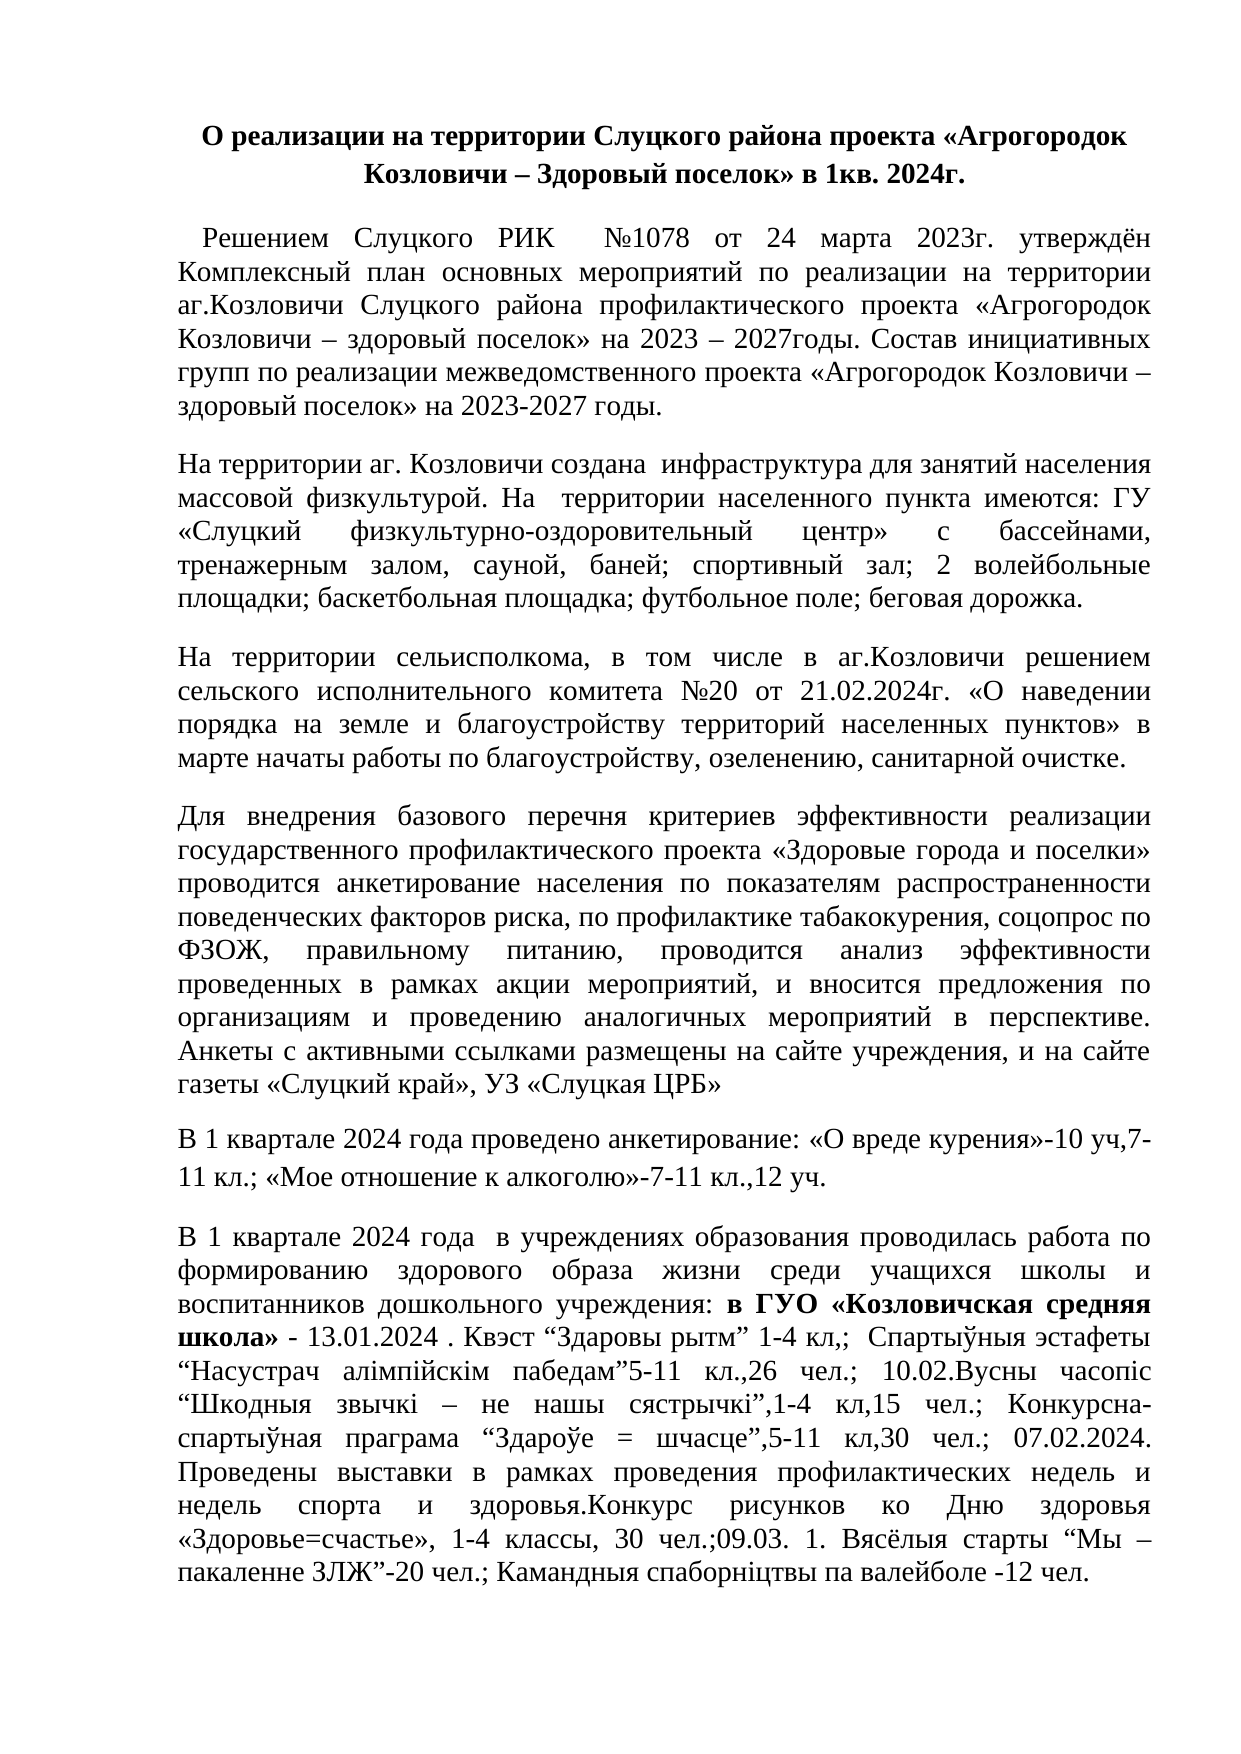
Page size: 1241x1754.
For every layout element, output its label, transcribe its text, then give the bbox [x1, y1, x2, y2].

text Для внедрения базового перечня критериев эффективности реализации государственного профилактического проекта «Здоровые города и поселки» проводится анкетирование населения по показателям распространенности поведенческих факторов риска, по профилактике табакокурения, соцопрос по ФЗОЖ, правильному питанию, проводится анализ эффективности проведенных в рамках акции мероприятий, и вносится предложения по организациям и проведению аналогичных мероприятий в перспективе. Анкеты с активными ссылками размещены на сайте учреждения, и на сайте газеты «Слуцкий край», УЗ «Слуцкая ЦРБ» [177, 798, 1152, 1100]
text На территории сельисполкома, в том числе в аг.Козловичи решением сельского исполнительного комитета №20 от 21.02.2024г. «О наведении порядка на земле и благоустройству территорий населенных пунктов» в марте начаты работы по благоустройству, озеленению, санитарной очистке. [177, 639, 1152, 773]
text В 1 квартале 2024 года проведено анкетирование: «О вреде курения»-10 уч,7-11 кл.; «Мое отношение к алкоголю»-7-11 кл.,12 уч. [177, 1121, 1152, 1193]
text В 1 квартале 2024 года в учреждениях образования проводилась работа по формированию здорового образа жизни среди учащихся школы и воспитанников дошкольного учреждения: в ГУО «Козловичская средняя школа» - 13.01.2024 . Квэст “Здаровы рытм” 1-4 кл,; Спартыўныя эстафеты “Насустрач алімпійскім пабедам”5-11 кл.,26 чел.; 10.02.Вусны часопіс “Шкодныя звычкі – не нашы сястрычкі”,1-4 кл,15 чел.; Конкурсна-спартыўная праграма “Здароўе = шчасце”,5-11 кл,30 чел.; 07.02.2024. Проведены выставки в рамках проведения профилактических недель и недель спорта и здоровья.Конкурс рисунков ко Дню здоровья «Здоровье=счастье», 1-4 классы, 30 чел.;09.03. 1. Вясёлыя старты “Мы – пакаленне ЗЛЖ”-20 чел.; Камандныя спаборніцтвы па валейболе -12 чел. [177, 1219, 1152, 1588]
text На территории аг. Козловичи создана инфраструктура для занятий населения массовой физкультурой. На территории населенного пункта имеются: ГУ «Слуцкий физкультурно-оздоровительный центр» с бассейнами, тренажерным залом, сауной, баней; спортивный зал; 2 волейбольные площадки; баскетбольная площадка; футбольное поле; беговая дорожка. [177, 446, 1152, 614]
text Решением Слуцкого РИК №1078 от 24 марта 2023г. утверждён Комплексный план основных мероприятий по реализации на территории аг.Козловичи Слуцкого района профилактического проекта «Агрогородок Козловичи – здоровый поселок» на 2023 – 2027годы. Состав инициативных групп по реализации межведомственного проекта «Агрогородок Козловичи – здоровый поселок» на 2023-2027 годы. [177, 220, 1152, 421]
text О реализации на территории Слуцкого района проекта «Агрогородок Козловичи – Здоровый поселок» в 1кв. 2024г. [177, 118, 1152, 190]
